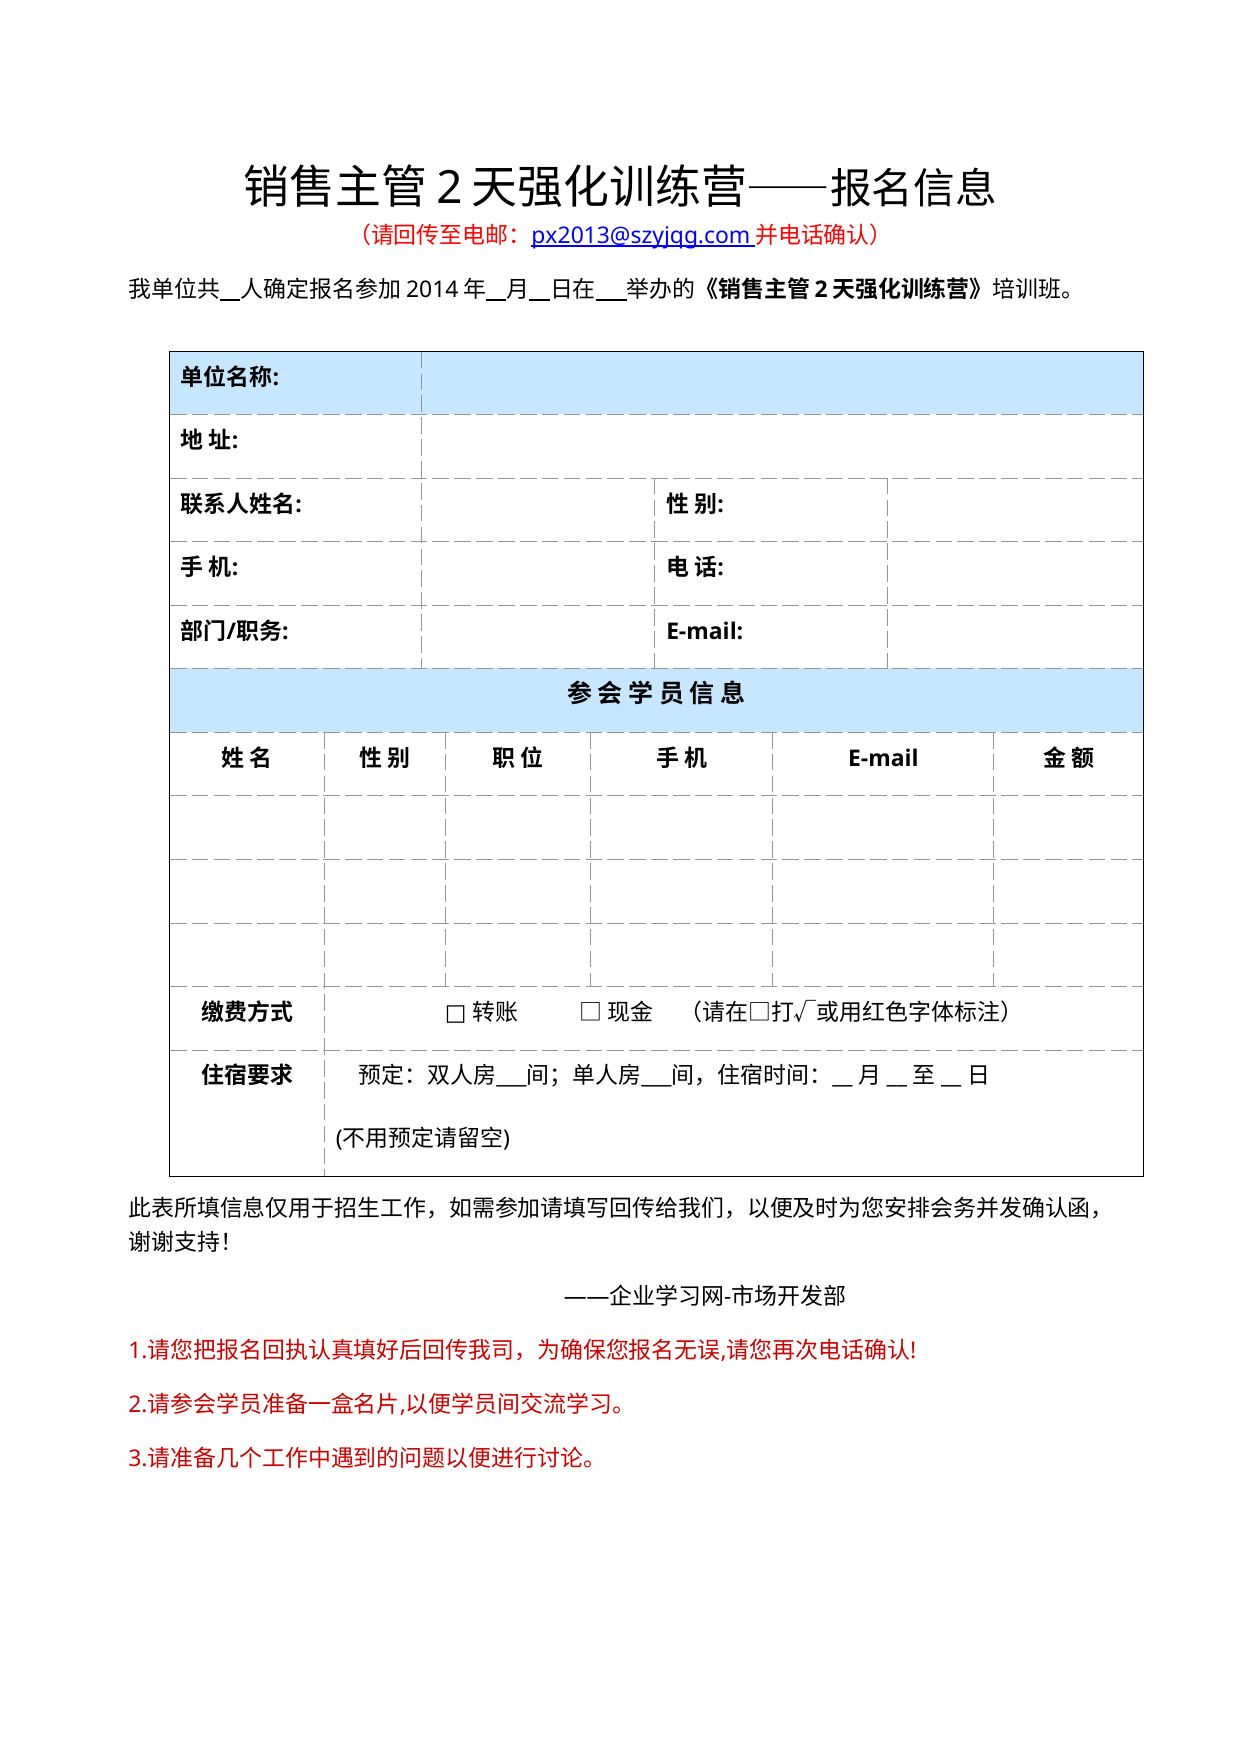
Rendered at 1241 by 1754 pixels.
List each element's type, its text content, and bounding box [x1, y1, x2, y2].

table_cell [773, 923, 994, 986]
table_cell [324, 859, 446, 922]
table_cell □ 转账 □ 现金 （请在□打√或用红色字体标注） [324, 986, 1143, 1049]
table_cell [994, 859, 1143, 922]
table_cell [888, 541, 1143, 605]
table_cell [422, 414, 1143, 478]
table_cell [888, 605, 1143, 668]
table_cell 参 会 学 员 信 息 [170, 668, 1143, 732]
table_cell [324, 923, 446, 986]
table_cell 姓 名 [170, 732, 324, 795]
table_cell [422, 541, 655, 605]
table_cell 电 话: [655, 541, 888, 605]
table_cell [590, 795, 772, 859]
table_cell [773, 795, 994, 859]
text 此表所填信息仅用于招生工作，如需参加请填写回传给我们，以便及时为您安排会务并发确认函，谢谢支持！ [128, 379, 1112, 1257]
table_cell 联系人姓名: [170, 478, 422, 541]
table_cell 手 机: [170, 541, 422, 605]
table_cell [888, 478, 1143, 541]
table_cell [170, 795, 324, 859]
table_cell [590, 923, 772, 986]
table_cell [422, 478, 655, 541]
text 3.请准备几个工作中遇到的问题以便进行讨论。 [128, 1440, 1112, 1473]
table_cell E-mail [773, 732, 994, 795]
text 我单位共 人确定报名参加 2014年 月 日在 举办的《销售主管2天强化训练营》培训班。 [128, 271, 1112, 304]
table_cell 性 别 [324, 732, 446, 795]
table_cell E-mail: [655, 605, 888, 668]
text 2.请参会学员准备一盒名片,以便学员间交流学习。 [128, 1386, 1112, 1419]
table_cell 职 位 [446, 732, 590, 795]
table_cell [446, 795, 590, 859]
text 1.请您把报名回执认真填好后回传我司，为确保您报名无误,请您再次电话确认! [128, 1332, 1112, 1365]
text ——企业学习网-市场开发部 [128, 1277, 1112, 1311]
table_cell [324, 795, 446, 859]
table_cell [590, 859, 772, 922]
table_cell 住宿要求 [170, 1050, 324, 1176]
table_cell [422, 605, 655, 668]
table_cell 缴费方式 [170, 986, 324, 1049]
table_cell [446, 859, 590, 922]
table_cell 性 别: [655, 478, 888, 541]
table_cell [994, 795, 1143, 859]
table_cell 预定：双人房___间；单人房___间，住宿时间：__ 月 __ 至 __ 日 (不用预定请留空) [324, 1050, 1143, 1176]
table_cell 地 址: [170, 414, 422, 478]
table_cell [446, 923, 590, 986]
table_cell [773, 859, 994, 922]
table_cell [994, 923, 1143, 986]
table_cell [170, 859, 324, 922]
text 销售主管2天强化训练营——报名信息 （请回传至电邮：px2013@szyjqg.com并电话确认） [128, 150, 1112, 250]
table_header [422, 352, 1143, 414]
table_cell 手 机 [590, 732, 772, 795]
table_header 单位名称: [170, 352, 422, 414]
table_cell 部门/职务: [170, 605, 422, 668]
table_cell [170, 923, 324, 986]
table_cell 金 额 [994, 732, 1143, 795]
